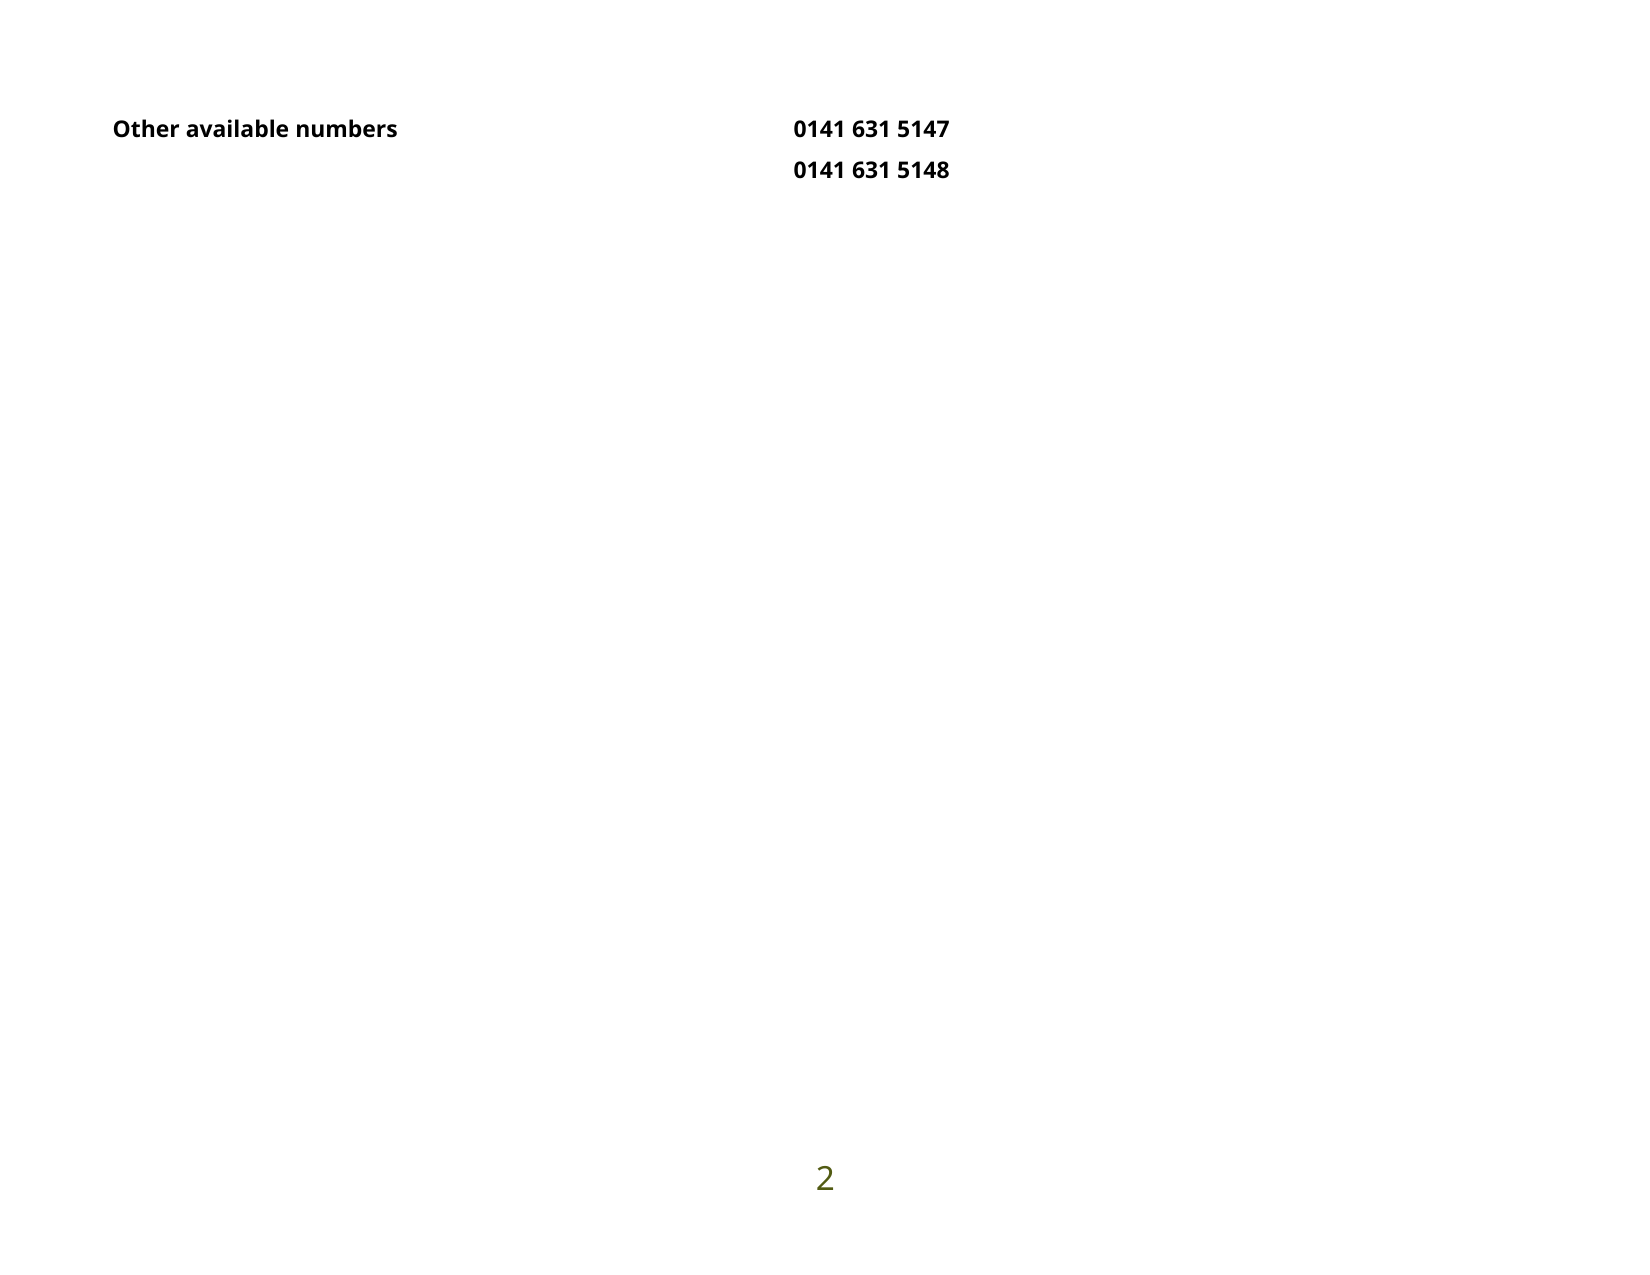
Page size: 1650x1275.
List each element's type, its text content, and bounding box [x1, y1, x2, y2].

text 0141 631 5148 [112, 154, 1537, 185]
text Other available numbers 0141 631 5147 [112, 112, 1537, 144]
